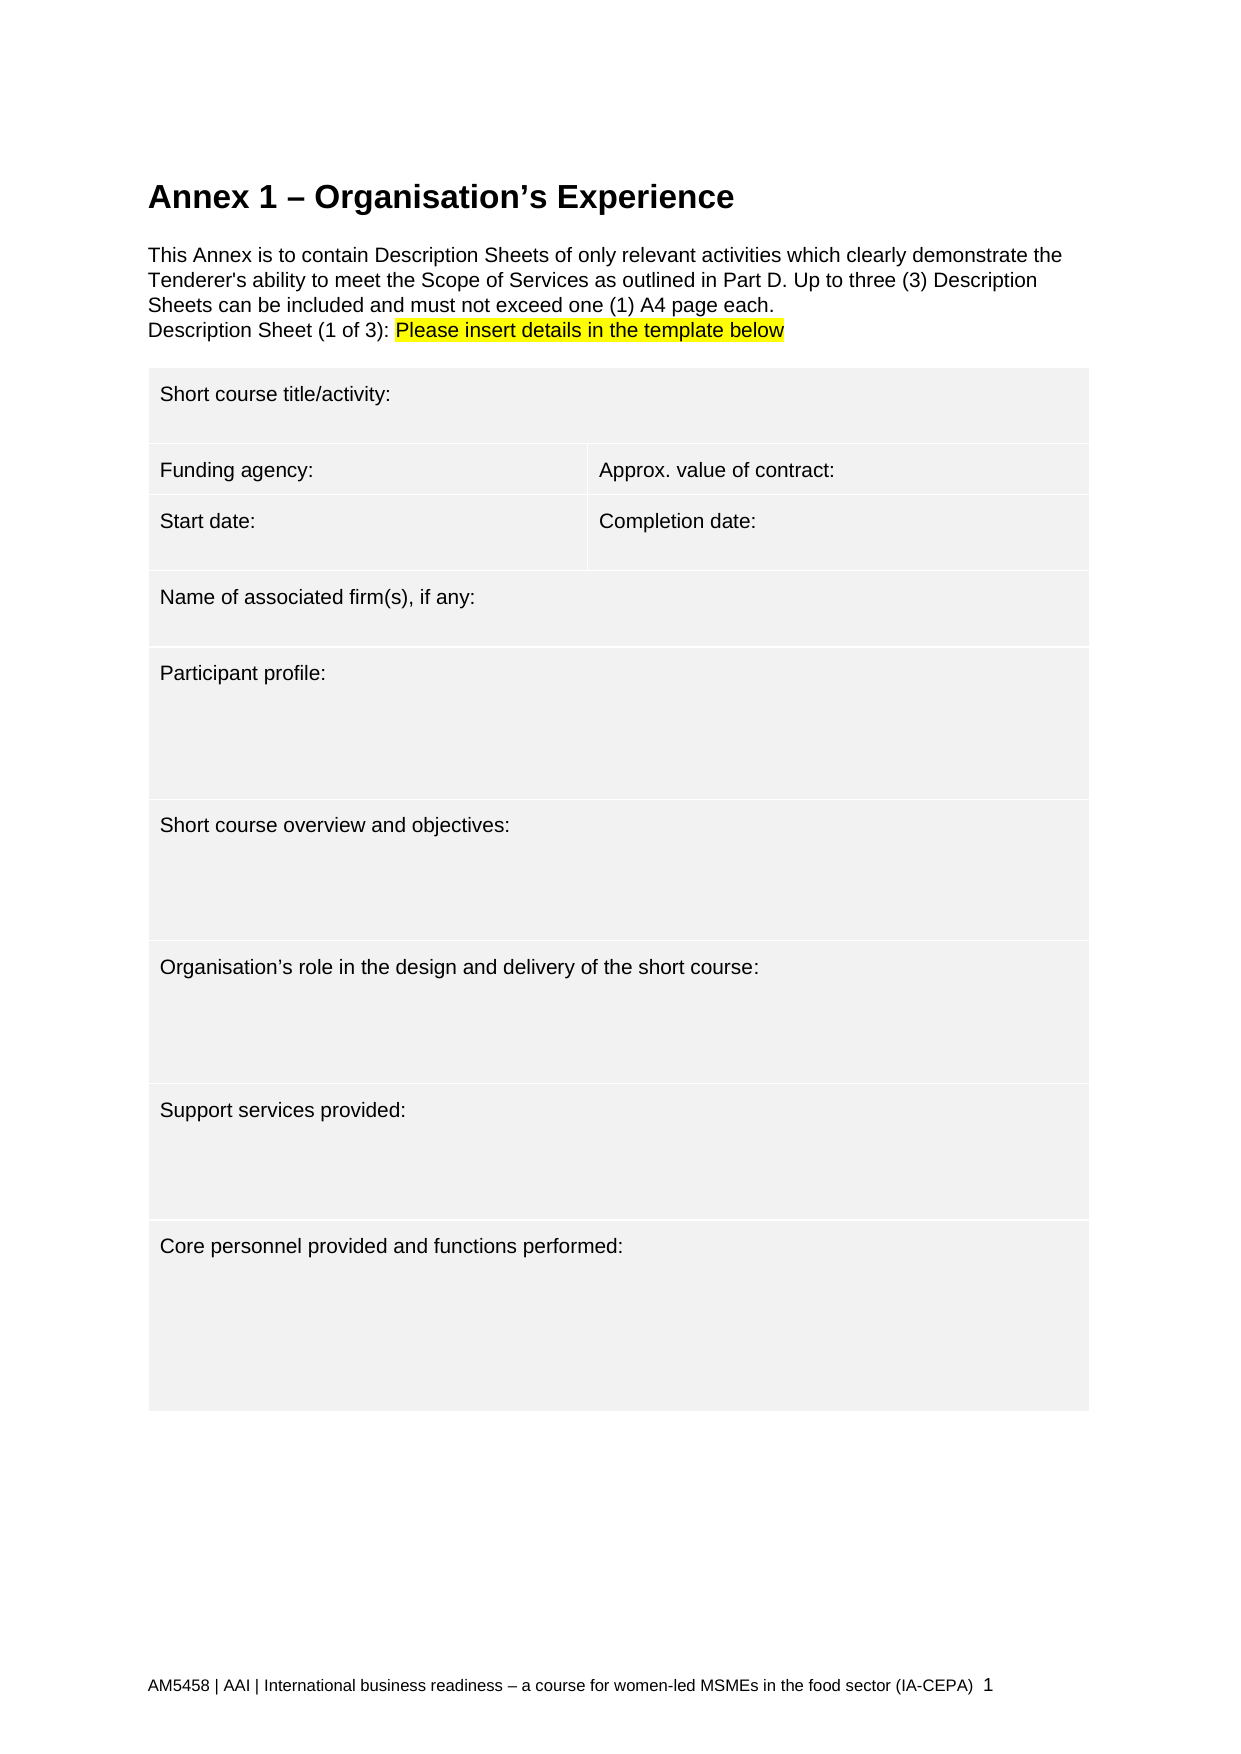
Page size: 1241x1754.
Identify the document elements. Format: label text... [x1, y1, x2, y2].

text Annex 1 – Organisation’s Experience [148, 177, 1092, 216]
text Description Sheet (1 of 3): Please insert details in the template below [148, 317, 1092, 342]
table_cell Core personnel provided and functions performed: [149, 1221, 1089, 1411]
table_cell Completion date: [588, 495, 1089, 570]
table_cell Start date: [149, 495, 587, 570]
table_cell Funding agency: [149, 444, 587, 494]
table_cell Organisation’s role in the design and delivery of the short course: [149, 941, 1089, 1083]
table_cell Name of associated firm(s), if any: [149, 571, 1089, 646]
table_cell Short course overview and objectives: [149, 800, 1089, 940]
table_cell Participant profile: [149, 648, 1089, 799]
text This Annex is to contain Description Sheets of only relevant activities which clearly demonstrate the Tenderer's ability to meet the Scope of Services as outlined in Part D. Up to three (3) Description Sheets can be included and must not exceed one (1) A4 page each. [148, 242, 1092, 317]
table_cell Support services provided: [149, 1084, 1089, 1219]
table_header Short course title/activity: [149, 368, 1089, 443]
table_cell Approx. value of contract: [588, 444, 1089, 494]
